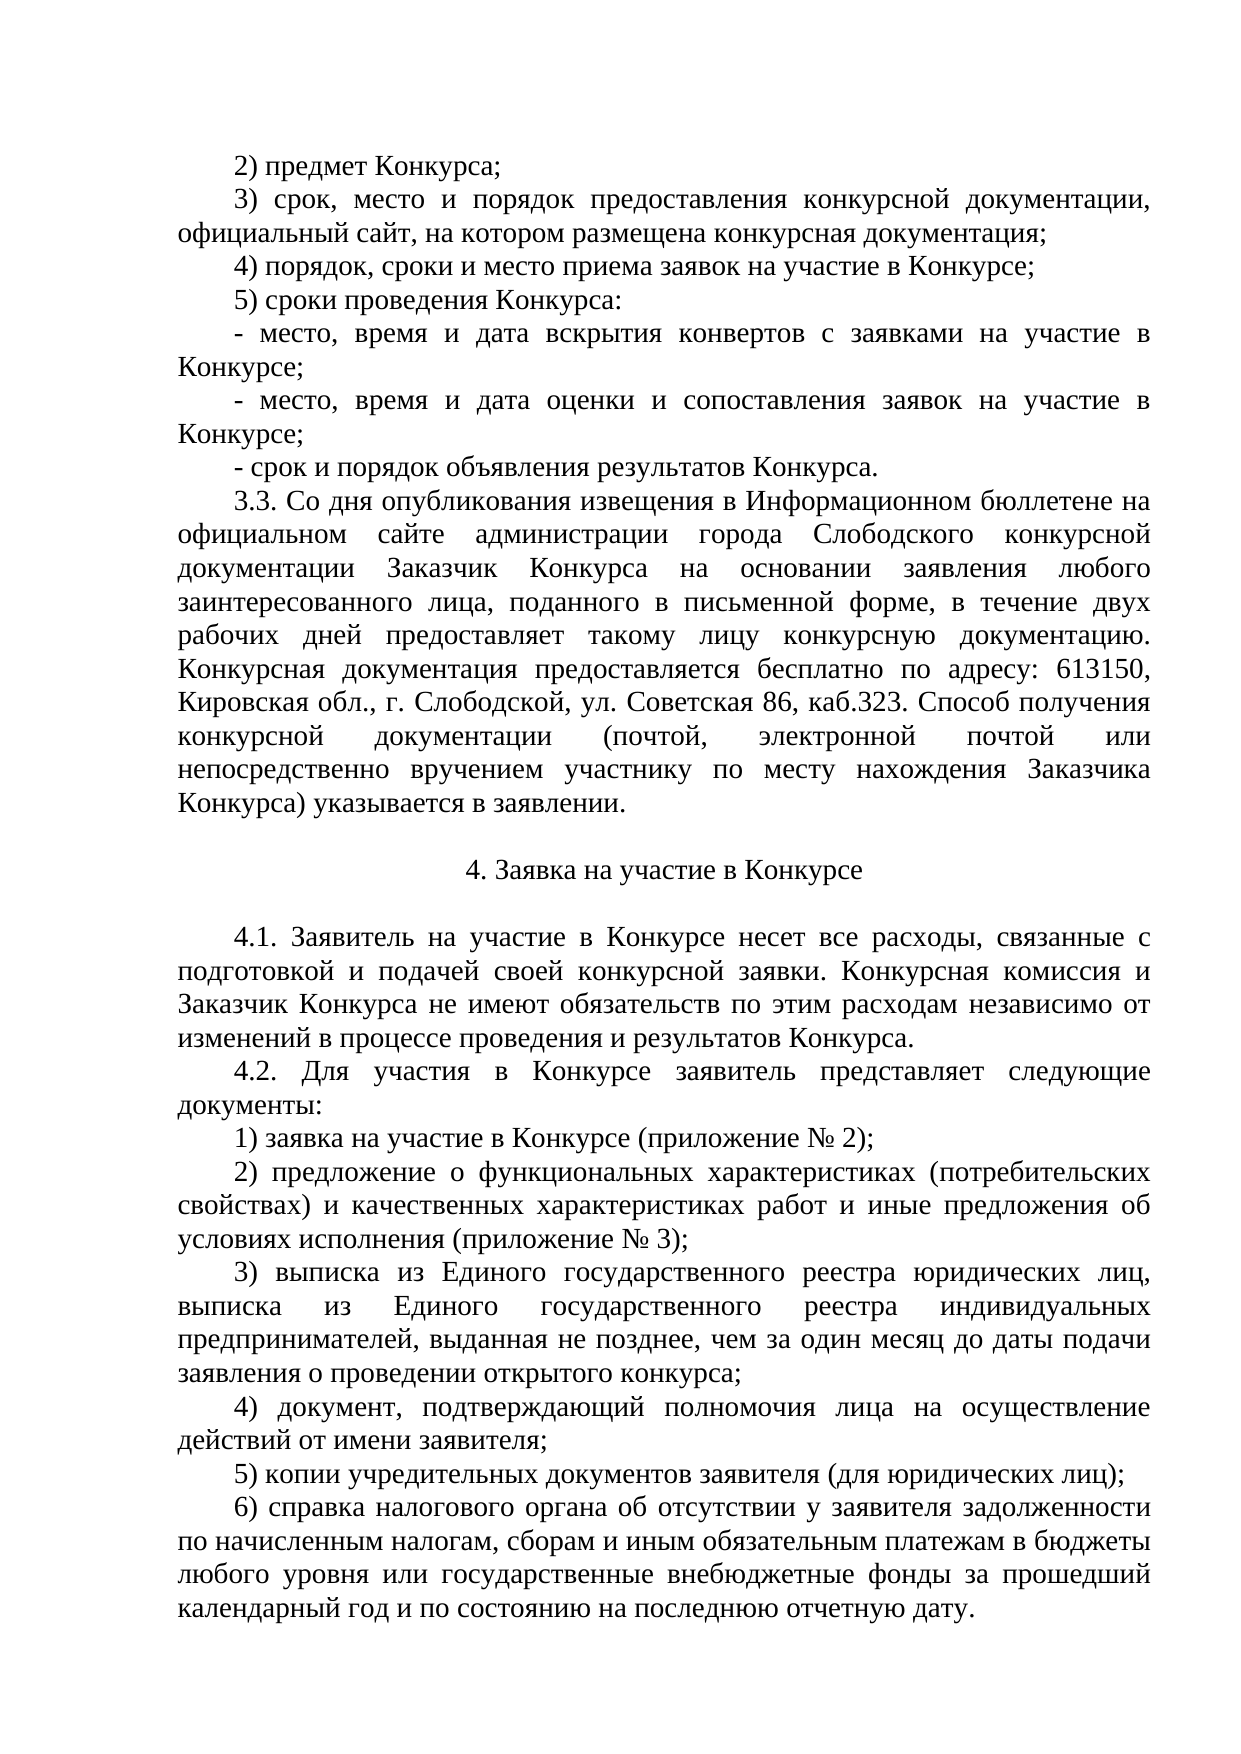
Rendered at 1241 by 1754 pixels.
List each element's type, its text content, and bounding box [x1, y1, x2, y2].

text 3.3. Со дня опубликования извещения в Информационном бюллетене на официальном сайте администрации города Слободского конкурсной документации Заказчик Конкурса на основании заявления любого заинтересованного лица, поданного в письменной форме, в течение двух рабочих дней предоставляет такому лицу конкурсную документацию. Конкурсная документация предоставляется бесплатно по адресу: 613150, Кировская обл., г. Слободской, ул. Советская 86, каб.323. Способ получения конкурсной документации (почтой, электронной почтой или непосредственно вручением участнику по месту нахождения Заказчика Конкурса) указывается в заявлении. [177, 483, 1152, 818]
text 6) справка налогового органа об отсутствии у заявителя задолженности по начисленным налогам, сборам и иным обязательным платежам в бюджеты любого уровня или государственные внебюджетные фонды за прошедший календарный год и по состоянию на последнюю отчетную дату. [177, 1489, 1152, 1623]
text 4) порядок, сроки и место приема заявок на участие в Конкурсе; [177, 248, 1152, 282]
text 2) предмет Конкурса; [177, 148, 1152, 181]
text 4.2. Для участия в Конкурсе заявитель представляет следующие документы: [177, 1053, 1152, 1120]
text 2) предложение о функциональных характеристиках (потребительских свойствах) и качественных характеристиках работ и иные предложения об условиях исполнения (приложение № 3); [177, 1154, 1152, 1254]
text - место, время и дата вскрытия конвертов с заявками на участие в Конкурсе; [177, 315, 1152, 382]
text 4. Заявка на участие в Конкурсе [177, 852, 1152, 886]
text 1) заявка на участие в Конкурсе (приложение № 2); [177, 1120, 1152, 1154]
text - срок и порядок объявления результатов Конкурса. [177, 449, 1152, 483]
text 3) срок, место и порядок предоставления конкурсной документации, официальный сайт, на котором размещена конкурсная документация; [177, 181, 1152, 248]
text - место, время и дата оценки и сопоставления заявок на участие в Конкурсе; [177, 382, 1152, 449]
text 4) документ, подтверждающий полномочия лица на осуществление действий от имени заявителя; [177, 1389, 1152, 1456]
text 5) копии учредительных документов заявителя (для юридических лиц); [177, 1456, 1152, 1489]
text 4.1. Заявитель на участие в Конкурсе несет все расходы, связанные с подготовкой и подачей своей конкурсной заявки. Конкурсная комиссия и Заказчик Конкурса не имеют обязательств по этим расходам независимо от изменений в процессе проведения и результатов Конкурса. [177, 919, 1152, 1053]
text 3) выписка из Единого государственного реестра юридических лиц, выписка из Единого государственного реестра индивидуальных предпринимателей, выданная не позднее, чем за один месяц до даты подачи заявления о проведении открытого конкурса; [177, 1254, 1152, 1389]
text 5) сроки проведения Конкурса: [177, 282, 1152, 315]
